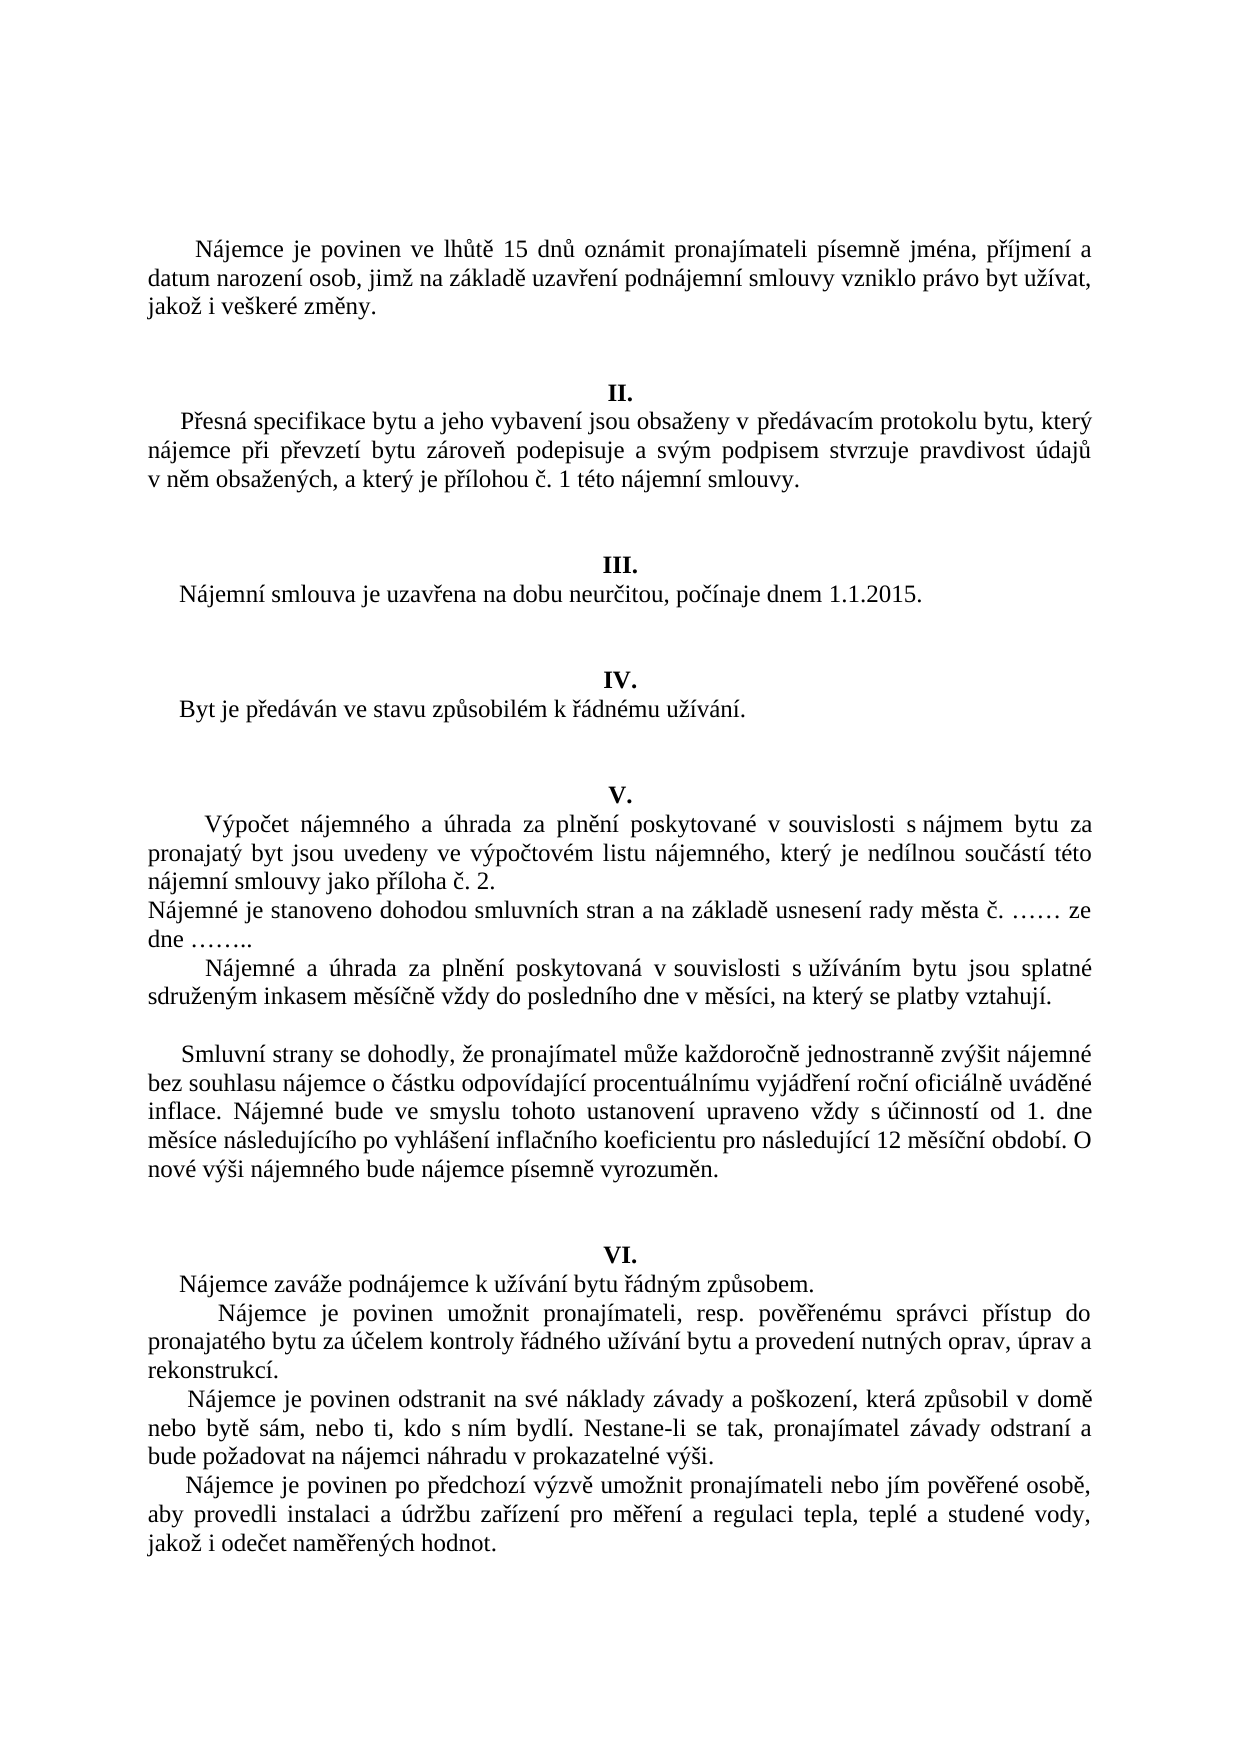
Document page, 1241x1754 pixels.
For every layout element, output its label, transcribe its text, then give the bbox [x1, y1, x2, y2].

text V. [148, 780, 1093, 809]
text III. [148, 550, 1093, 579]
text Nájemce zaváže podnájemce k užívání bytu řádným způsobem. [148, 1269, 1093, 1298]
text Nájemné je stanoveno dohodou smluvních stran a na základě usnesení rady města č. …… ze dne …….. [148, 895, 1093, 953]
text Přesná specifikace bytu a jeho vybavení jsou obsaženy v předávacím protokolu bytu, který nájemce při převzetí bytu zároveň podepisuje a svým podpisem stvrzuje pravdivost údajů v něm obsažených, a který je přílohou č. 1 této nájemní smlouvy. [148, 406, 1093, 493]
text Smluvní strany se dohodly, že pronajímatel může každoročně jednostranně zvýšit nájemné bez souhlasu nájemce o částku odpovídající procentuálnímu vyjádření roční oficiálně uváděné inflace. Nájemné bude ve smyslu tohoto ustanovení upraveno vždy s účinností od 1. dne měsíce následujícího po vyhlášení inflačního koeficientu pro následující 12 měsíční období. O nové výši nájemného bude nájemce písemně vyrozuměn. [148, 1039, 1093, 1183]
text Nájemce je povinen umožnit pronajímateli, resp. pověřenému správci přístup do pronajatého bytu za účelem kontroly řádného užívání bytu a provedení nutných oprav, úprav a rekonstrukcí. [148, 1298, 1093, 1384]
text Byt je předáván ve stavu způsobilém k řádnému užívání. [148, 694, 1093, 723]
text Nájemce je povinen odstranit na své náklady závady a poškození, která způsobil v domě nebo bytě sám, nebo ti, kdo s ním bydlí. Nestane-li se tak, pronajímatel závady odstraní a bude požadovat na nájemci náhradu v prokazatelné výši. [148, 1384, 1093, 1470]
text VI. [148, 1240, 1093, 1269]
text Nájemné a úhrada za plnění poskytovaná v souvislosti s užíváním bytu jsou splatné sdruženým inkasem měsíčně vždy do posledního dne v měsíci, na který se platby vztahují. [148, 953, 1093, 1010]
text Nájemní smlouva je uzavřena na dobu neurčitou, počínaje dnem 1.1.2015. [148, 579, 1093, 608]
text II. [148, 378, 1093, 406]
text Nájemce je povinen po předchozí výzvě umožnit pronajímateli nebo jím pověřené osobě, aby provedli instalaci a údržbu zařízení pro měření a regulaci tepla, teplé a studené vody, jakož i odečet naměřených hodnot. [148, 1470, 1093, 1556]
text Výpočet nájemného a úhrada za plnění poskytované v souvislosti s nájmem bytu za pronajatý byt jsou uvedeny ve výpočtovém listu nájemného, který je nedílnou součástí této nájemní smlouvy jako příloha č. 2. [148, 809, 1093, 895]
text Nájemce je povinen ve lhůtě 15 dnů oznámit pronajímateli písemně jména, příjmení a datum narození osob, jimž na základě uzavření podnájemní smlouvy vzniklo právo byt užívat, jakož i veškeré změny. [148, 234, 1093, 320]
text IV. [148, 665, 1093, 694]
